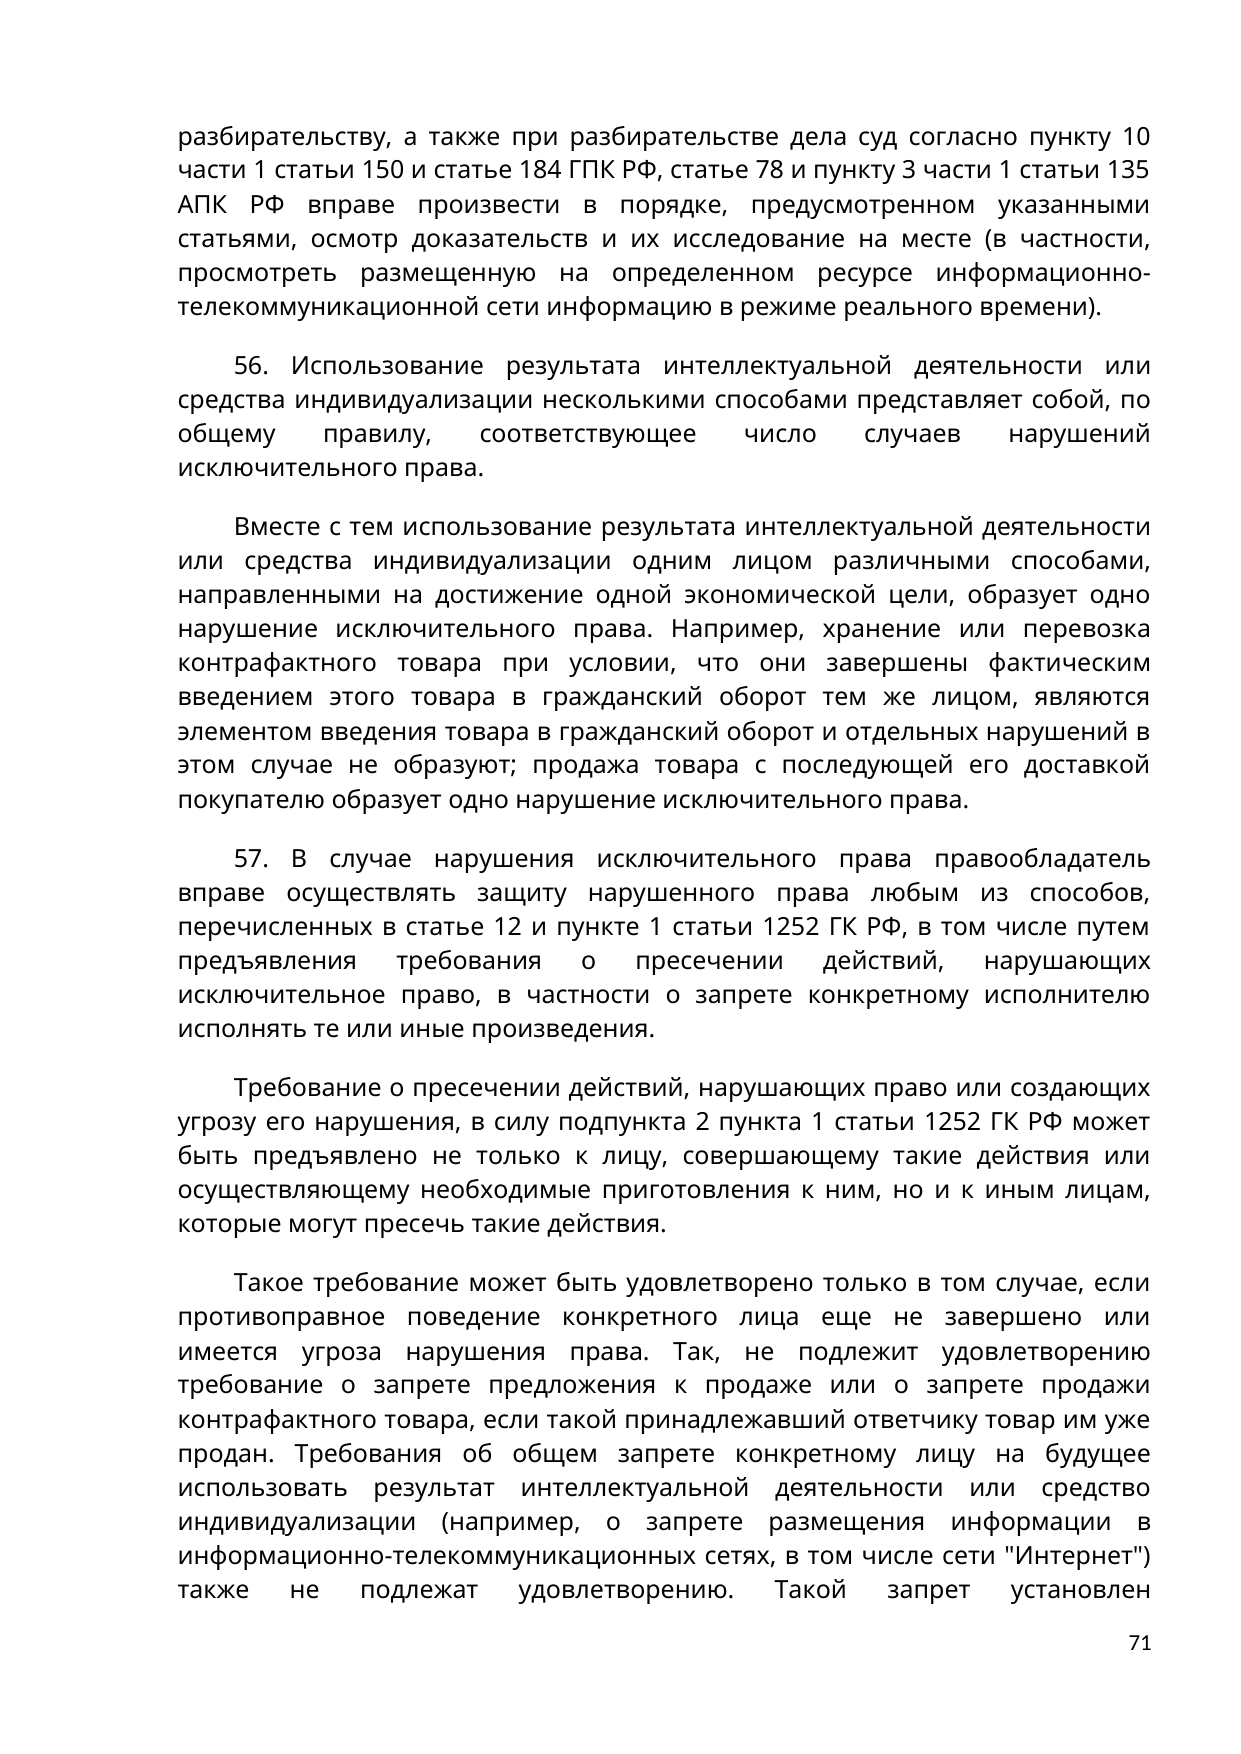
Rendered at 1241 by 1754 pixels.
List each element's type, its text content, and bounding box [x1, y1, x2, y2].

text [177, 118, 1152, 322]
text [177, 1265, 1152, 1606]
text Вместе с тем использование результата интеллектуальной деятельности или средства индивидуализации одним лицом различными способами, направленными на достижение одной экономической цели, образует одно нарушение исключительного права. Например, хранение или перевозка контрафактного товара при условии, что они завершены фактическим введением этого товара в гражданский оборот тем же лицом, являются элементом введения товара в гражданский оборот и отдельных нарушений в этом случае не образуют; продажа товара с последующей его доставкой покупателю образует одно нарушение исключительного права. [177, 509, 1152, 815]
text 56. Использование результата интеллектуальной деятельности или средства индивидуализации несколькими способами представляет собой, по общему правилу, соответствующее число случаев нарушений исключительного права. [177, 347, 1152, 484]
text Требование о пресечении действий, нарушающих право или создающих угрозу его нарушения, в силу подпункта 2 пункта 1 статьи 1252 ГК РФ может быть предъявлено не только к лицу, совершающему такие действия или осуществляющему необходимые приготовления к ним, но и к иным лицам, которые могут пресечь такие действия. [177, 1070, 1152, 1240]
text 57. В случае нарушения исключительного права правообладатель вправе осуществлять защиту нарушенного права любым из способов, перечисленных в статье 12 и пункте 1 статьи 1252 ГК РФ, в том числе путем предъявления требования о пресечении действий, нарушающих исключительное право, в частности о запрете конкретному исполнителю исполнять те или иные произведения. [177, 840, 1152, 1045]
